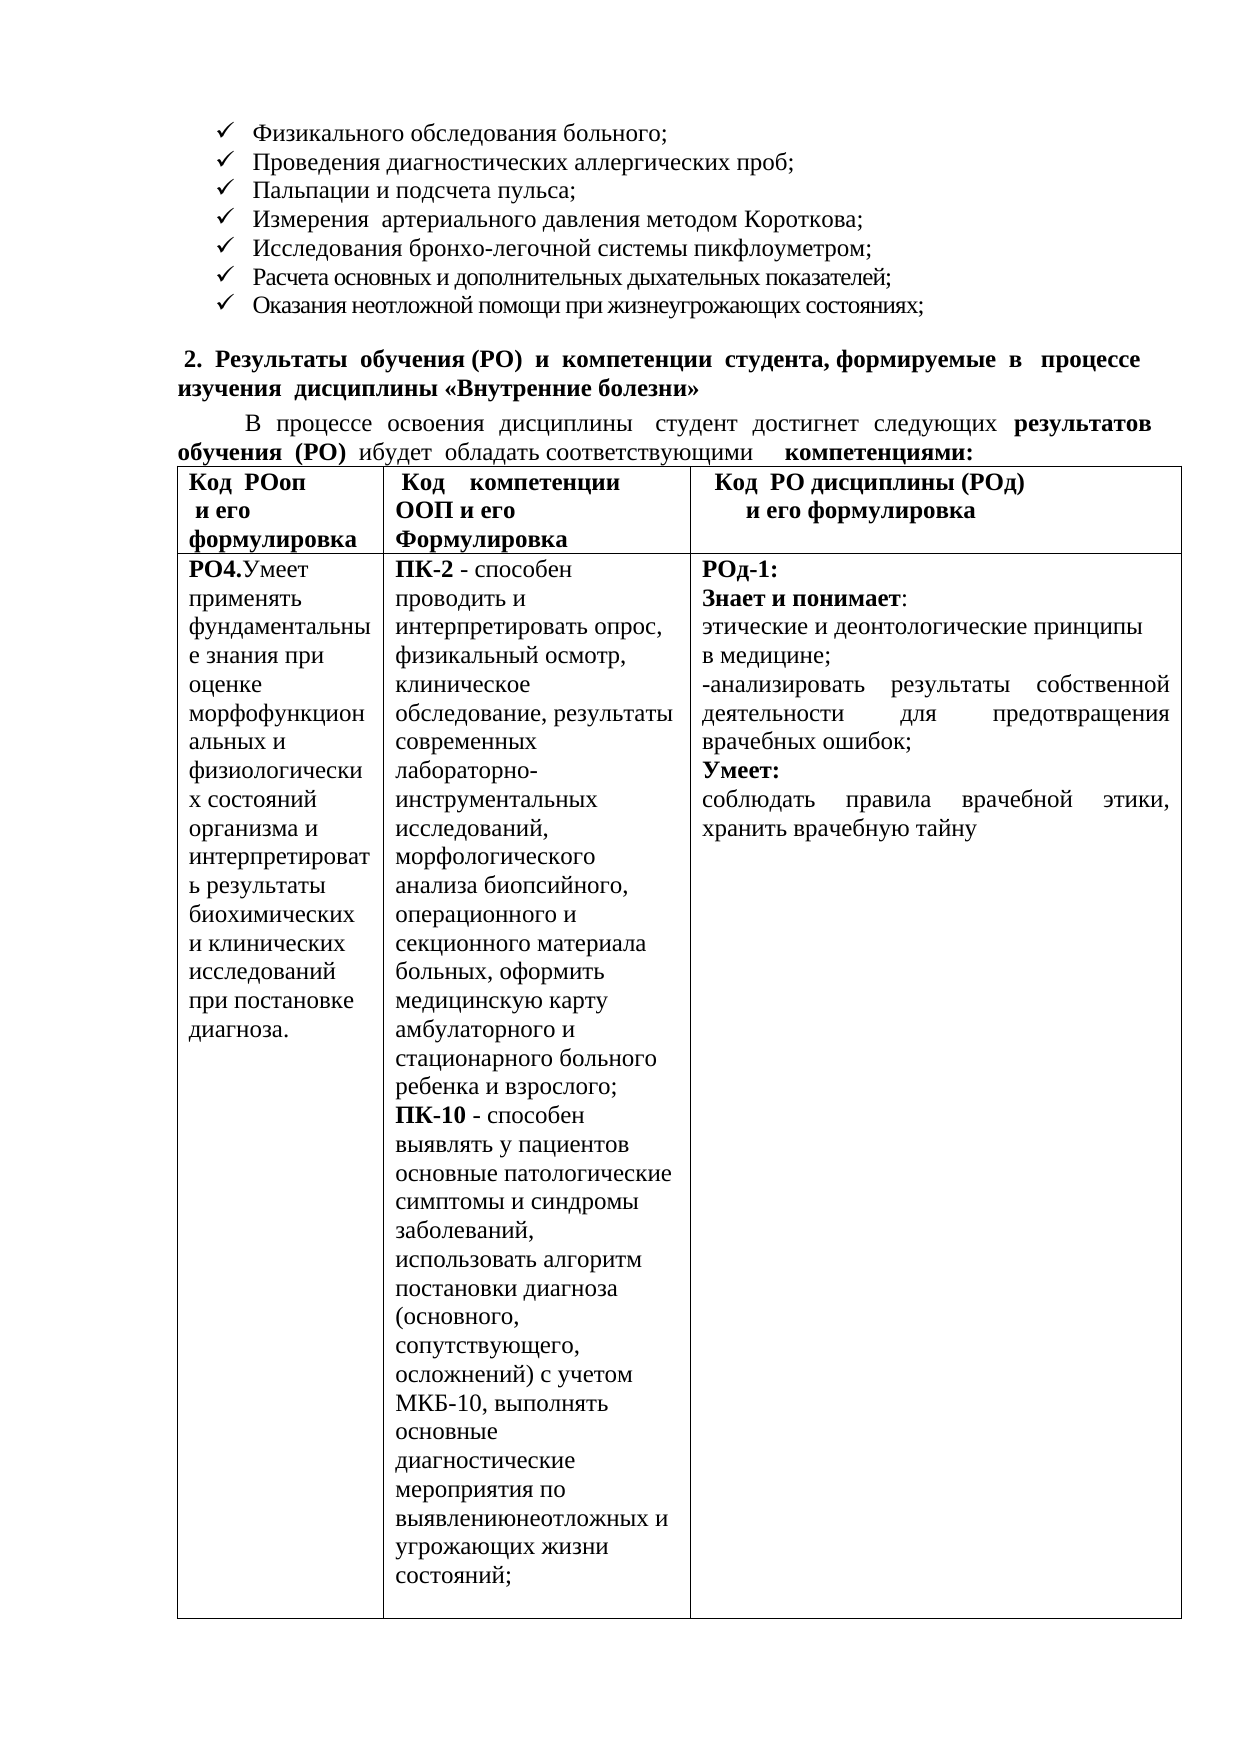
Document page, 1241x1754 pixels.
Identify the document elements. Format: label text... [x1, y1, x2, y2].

subtitle 2. Результаты обучения (РО) и компетенции студента, формируемые в процессе изучения дисциплины «Внутренние болезни» [177, 344, 1152, 402]
list Оказания неотложной помощи при жизнеугрожающих состояниях; [215, 291, 1152, 319]
table_cell РОд-1: Знает и понимает: этические и деонтологические принципы в медицине; -анализировать результаты собственной деятельности для предотвращения врачебных ошибок; Умеет: соблюдать правила врачебной этики, хранить врачебную тайну [691, 554, 1181, 1618]
table_cell ПК-2 - способен проводить и интерпретировать опрос, физикальный осмотр, клиническое обследование, результаты современных лабораторно-инструментальных исследований, морфологического анализа биопсийного, операционного и секционного материала больных, оформить медицинскую карту амбулаторного и стационарного больного ребенка и взрослого; ПК-10 - способен выявлять у пациентов основные патологические симптомы и синдромы заболеваний, использовать алгоритм постановки диагноза (основного, сопутствующего, осложнений) с учетом МКБ-10, выполнять основные диагностические мероприятия по выявлениюнеотложных и угрожающих жизни состояний; [384, 554, 690, 1618]
list Проведения диагностических аллергических проб; [215, 147, 1152, 176]
list Физикального обследования больного; [215, 118, 1152, 147]
table_cell РО4.Умеет применять фундаментальные знания при оценке морфофункциональных и физиологических состояний организма и интерпретировать результаты биохимических и клинических исследований при постановке диагноза. [178, 554, 383, 1618]
list Пальпации и подсчета пульса; [215, 176, 1152, 204]
table_header Код РОоп и его формулировка [178, 467, 383, 553]
table_header Код РО дисциплины (РОд) и его формулировка [691, 467, 1181, 553]
table_header Код компетенции ООП и его Формулировка [384, 467, 690, 553]
list Исследования бронхо-легочной системы пикфлоуметром; [215, 233, 1152, 262]
list Измерения артериального давления методом Короткова; [215, 204, 1152, 233]
text В процессе освоения дисциплины студент достигнет следующих результатов обучения (РО) ибудет обладать соответствующими компетенциями: [177, 408, 1152, 466]
list Расчета основных и дополнительных дыхательных показателей; [215, 262, 1152, 291]
